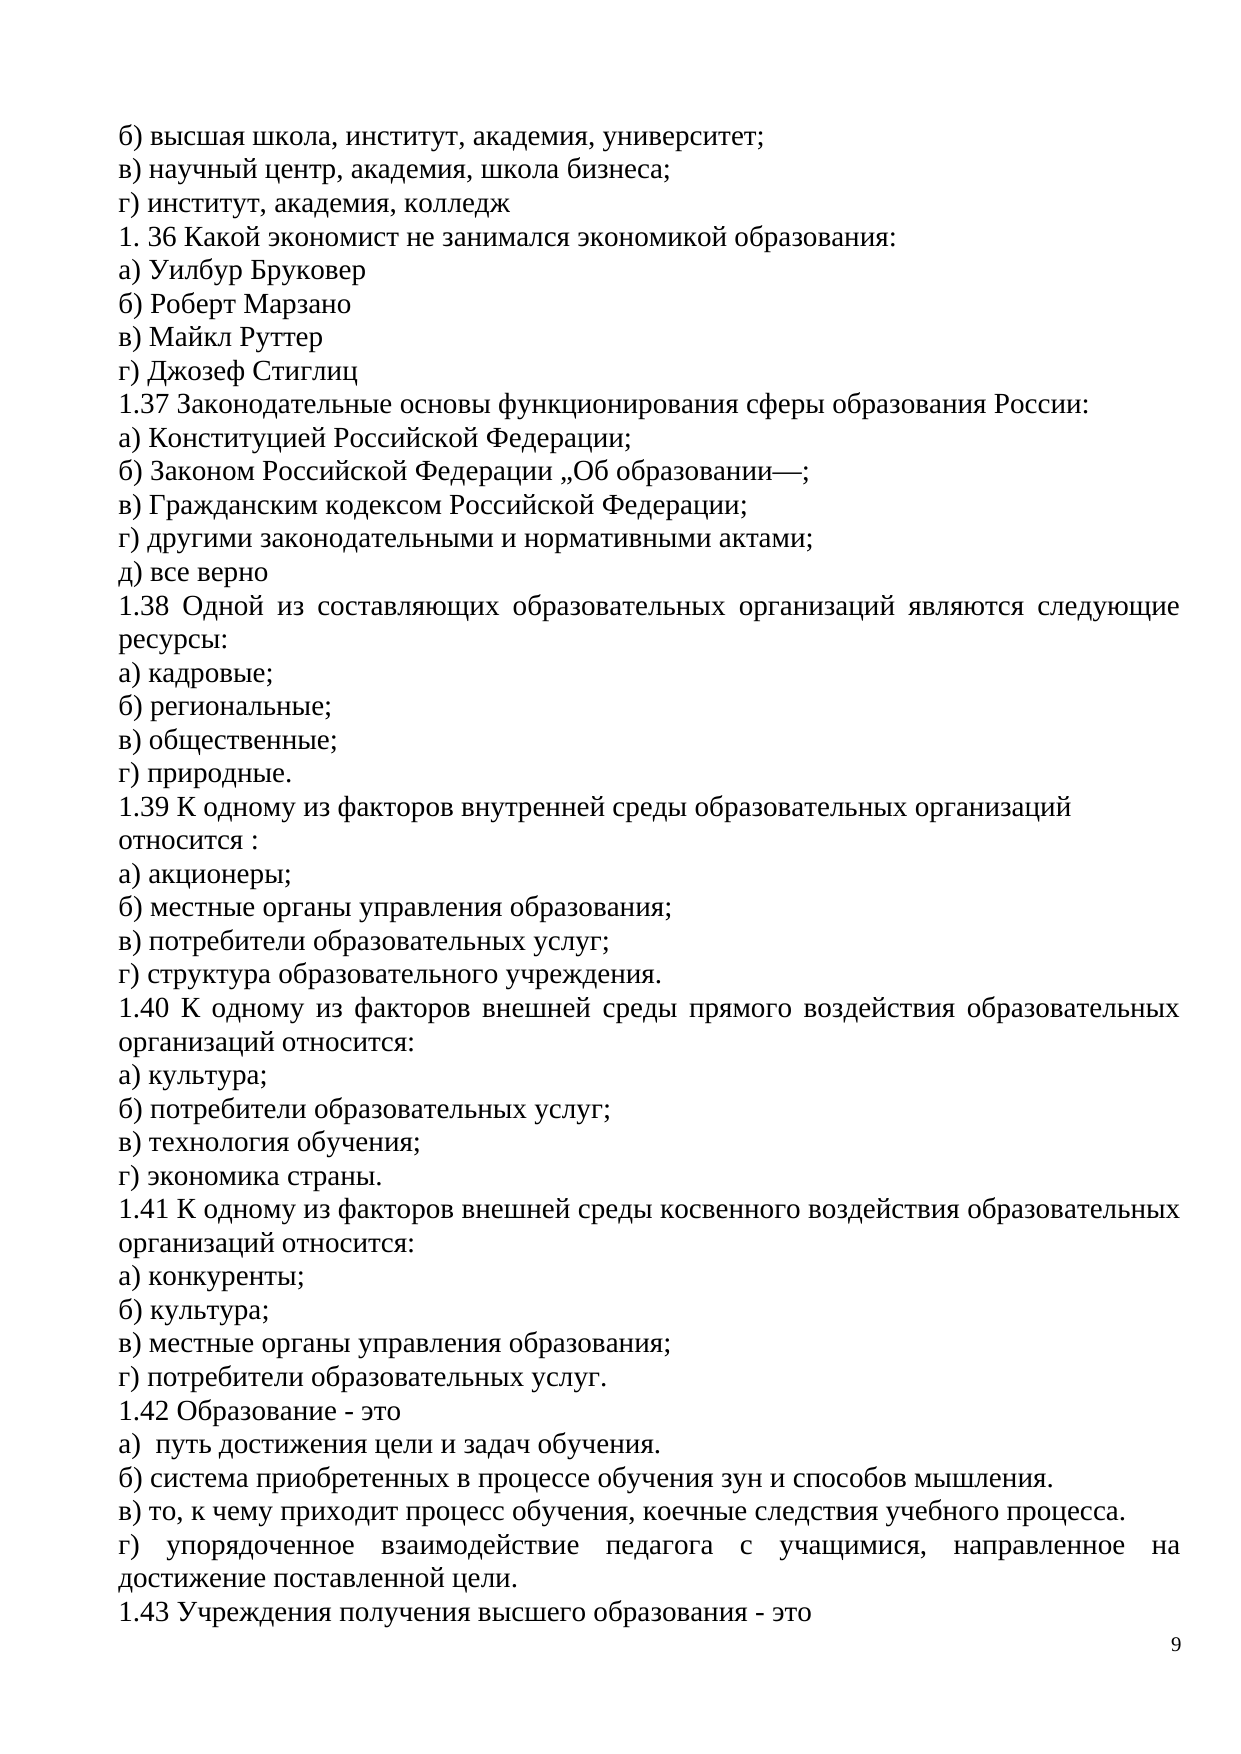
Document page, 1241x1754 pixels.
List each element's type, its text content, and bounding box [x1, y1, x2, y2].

text б) местные органы управления образования; [118, 889, 1181, 923]
text 1.37 Законодательные основы функционирования сферы образования России: [118, 386, 1181, 420]
text 1.42 Образование - это [118, 1393, 1181, 1426]
text а) акционеры; [118, 856, 1181, 889]
text в) местные органы управления образования; [118, 1326, 1181, 1359]
text в) общественные; [118, 722, 1181, 755]
text г) Джозеф Стиглиц [118, 353, 1181, 386]
text в) потребители образовательных услуг; [118, 923, 1181, 957]
text 1.38 Одной из составляющих образовательных организаций являются следующие ресурсы: [118, 588, 1181, 655]
text д) все верно [118, 554, 1181, 588]
text г) потребители образовательных услуг. [118, 1359, 1181, 1393]
text б) Роберт Марзано [118, 286, 1181, 319]
text г) экономика страны. [118, 1158, 1181, 1191]
text а) Конституцией Российской Федерации; [118, 420, 1181, 453]
text в) то, к чему приходит процесс обучения, коечные следствия учебного процесса. [118, 1493, 1181, 1527]
text 1. 36 Какой экономист не занимался экономикой образования: [118, 219, 1181, 252]
text в) научный центр, академия, школа бизнеса; [118, 152, 1181, 185]
text 1.40 К одному из факторов внешней среды прямого воздействия образовательных организаций относится: [118, 990, 1181, 1057]
text б) потребители образовательных услуг; [118, 1091, 1181, 1124]
text в) технология обучения; [118, 1124, 1181, 1158]
text б) региональные; [118, 688, 1181, 722]
text г) упорядоченное взаимодействие педагога с учащимися, направленное на достижение поставленной цели. [118, 1527, 1181, 1594]
text а) Уилбур Бруковер [118, 252, 1181, 286]
text а) путь достижения цели и задач обучения. [118, 1426, 1181, 1460]
text б) высшая школа, институт, академия, университет; [118, 118, 1181, 152]
text г) природные. [118, 755, 1181, 789]
text б) система приобретенных в процессе обучения зун и способов мышления. [118, 1460, 1181, 1493]
text г) структура образовательного учреждения. [118, 957, 1181, 990]
text б) культура; [118, 1292, 1181, 1326]
text а) кадровые; [118, 655, 1181, 688]
text б) Законом Российской Федерации „Об образовании―; [118, 453, 1181, 487]
text а) конкуренты; [118, 1258, 1181, 1292]
text 1.43 Учреждения получения высшего образования - это [118, 1594, 1181, 1627]
text а) культура; [118, 1057, 1181, 1091]
text в) Майкл Руттер [118, 319, 1181, 353]
text 1.39 К одному из факторов внутренней среды образовательных организаций относится : [118, 789, 1181, 856]
text в) Гражданским кодексом Российской Федерации; [118, 487, 1181, 521]
text г) другими законодательными и нормативными актами; [118, 521, 1181, 554]
text г) институт, академия, колледж [118, 185, 1181, 219]
text 1.41 К одному из факторов внешней среды косвенного воздействия образовательных организаций относится: [118, 1191, 1181, 1258]
